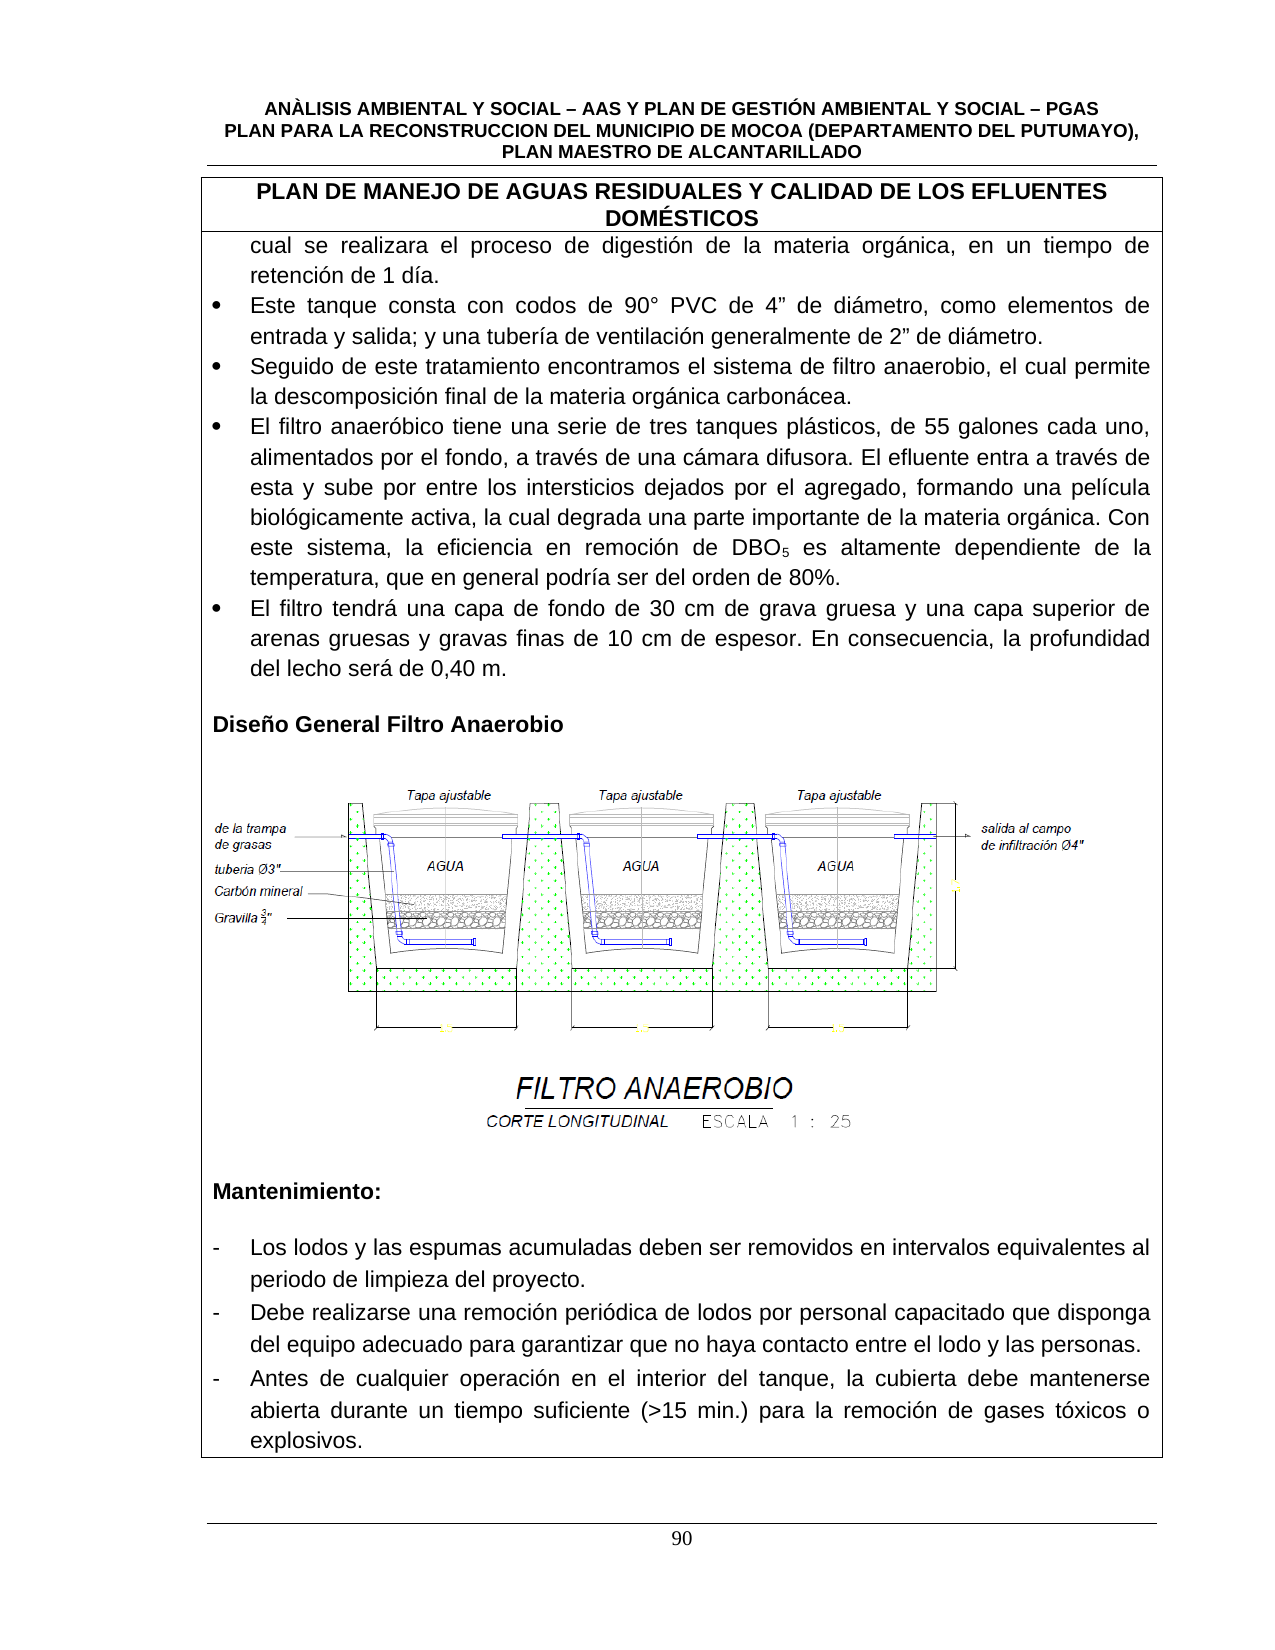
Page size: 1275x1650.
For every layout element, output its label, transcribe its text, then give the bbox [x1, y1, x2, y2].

picture [212, 768, 1092, 1152]
table_header PLAN DE MANEJO DE AGUAS RESIDUALES Y CALIDAD DE LOS EFLUENTES DOMÉSTICOS [202, 178, 1162, 231]
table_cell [202, 232, 1162, 1457]
